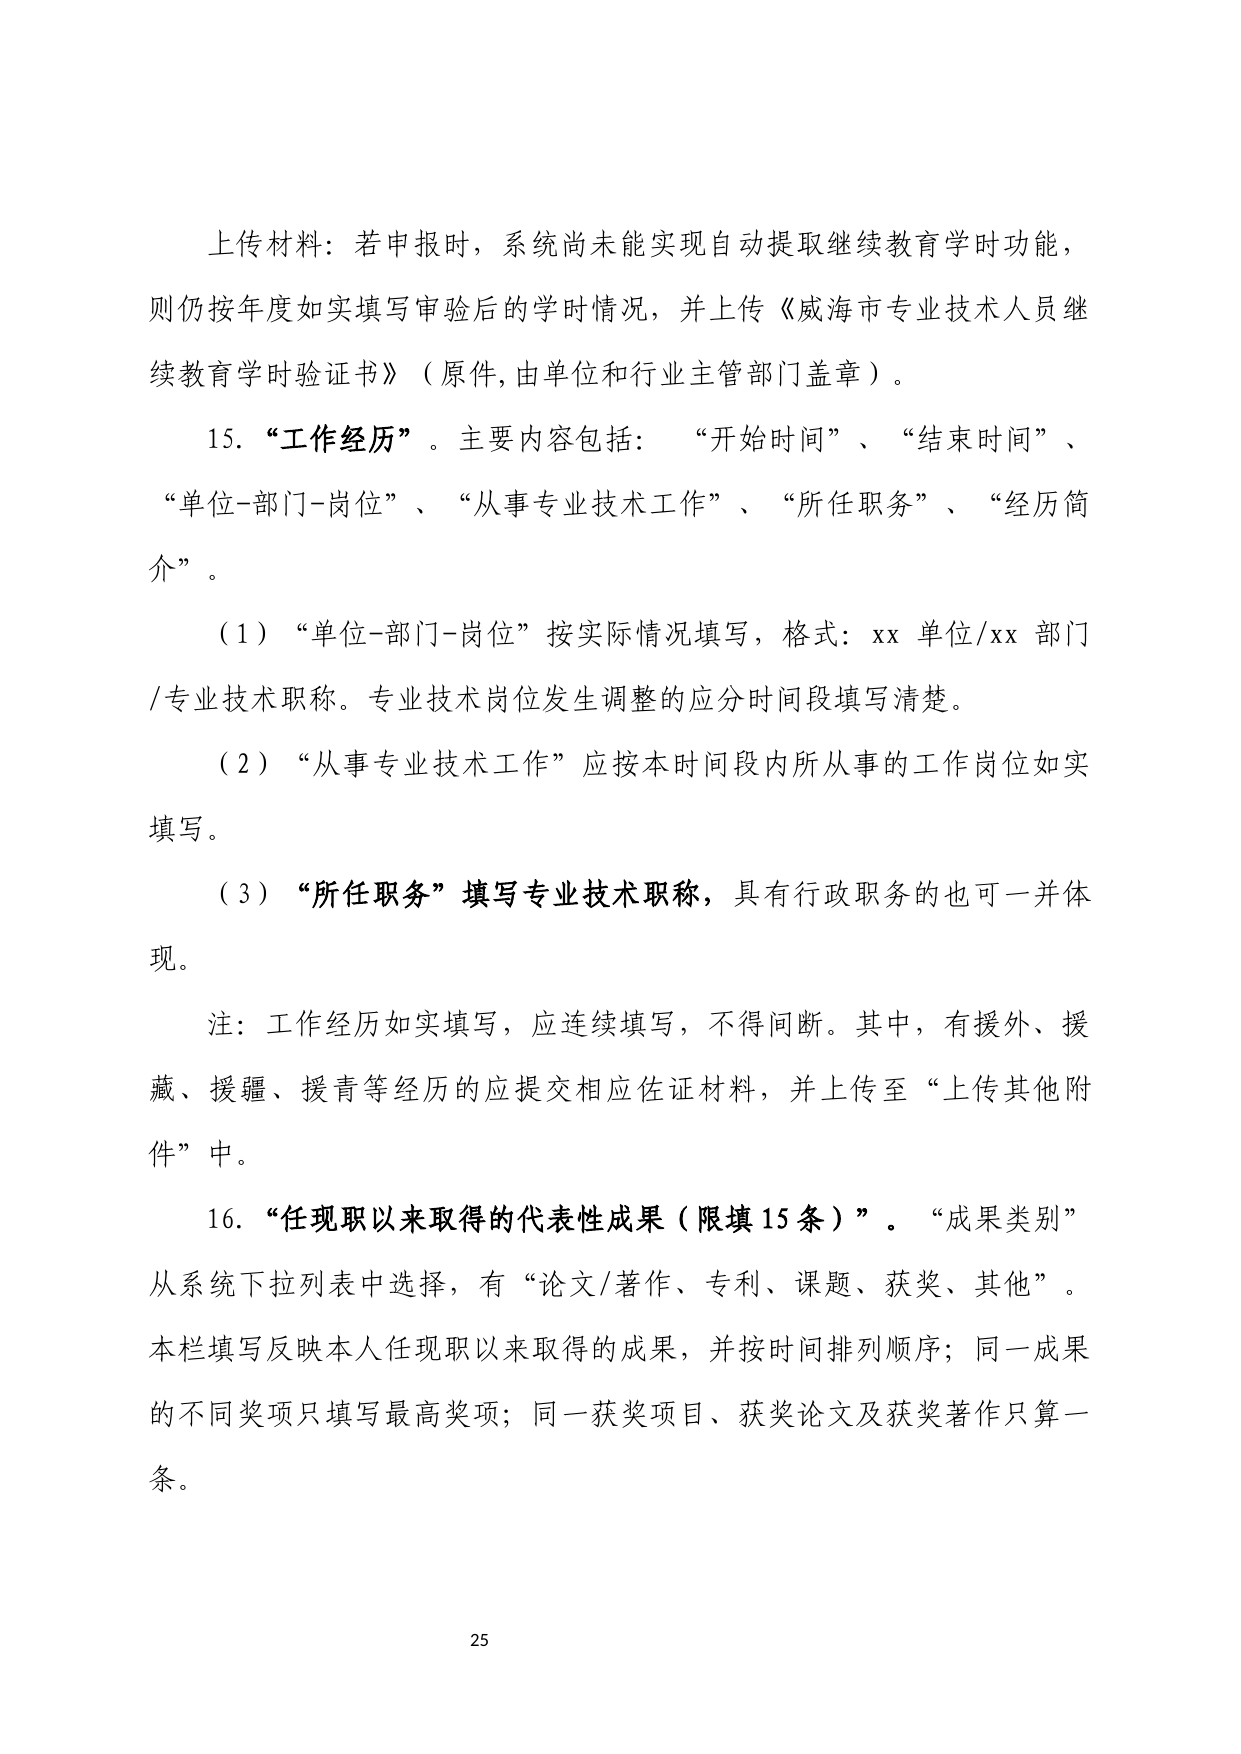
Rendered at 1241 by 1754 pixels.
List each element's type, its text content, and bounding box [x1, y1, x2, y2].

text 上传材料：若申报时，系统尚未能实现自动提取继续教育学时功能，则仍按年度如实填写审验后的学时情况，并上传《威海市专业技术人员继续教育学时验证书》（原件,由单位和行业主管部门盖章）。 [148, 209, 1093, 404]
text （3）“所任职务”填写专业技术职称，具有行政职务的也可一并体现。 [148, 859, 1093, 989]
text 16.“任现职以来取得的代表性成果（限填15条）”。“成果类别”从系统下拉列表中选择，有“论文/著作、专利、课题、获奖、其他”。本栏填写反映本人任现职以来取得的成果，并按时间排列顺序；同一成果的不同奖项只填写最高奖项；同一获奖项目、获奖论文及获奖著作只算一条。 [148, 1184, 1093, 1509]
text 15.“工作经历”。主要内容包括： “开始时间”、“结束时间”、“单位-部门-岗位”、“从事专业技术工作”、“所任职务”、“经历简介”。 [148, 404, 1093, 599]
text （1）“单位-部门-岗位”按实际情况填写，格式：xx 单位/xx 部门/专业技术职称。专业技术岗位发生调整的应分时间段填写清楚。 [148, 599, 1093, 729]
text （2）“从事专业技术工作”应按本时间段内所从事的工作岗位如实填写。 [148, 729, 1093, 859]
text 注：工作经历如实填写，应连续填写，不得间断。其中，有援外、援藏、援疆、援青等经历的应提交相应佐证材料，并上传至“上传其他附件”中。 [148, 989, 1093, 1184]
